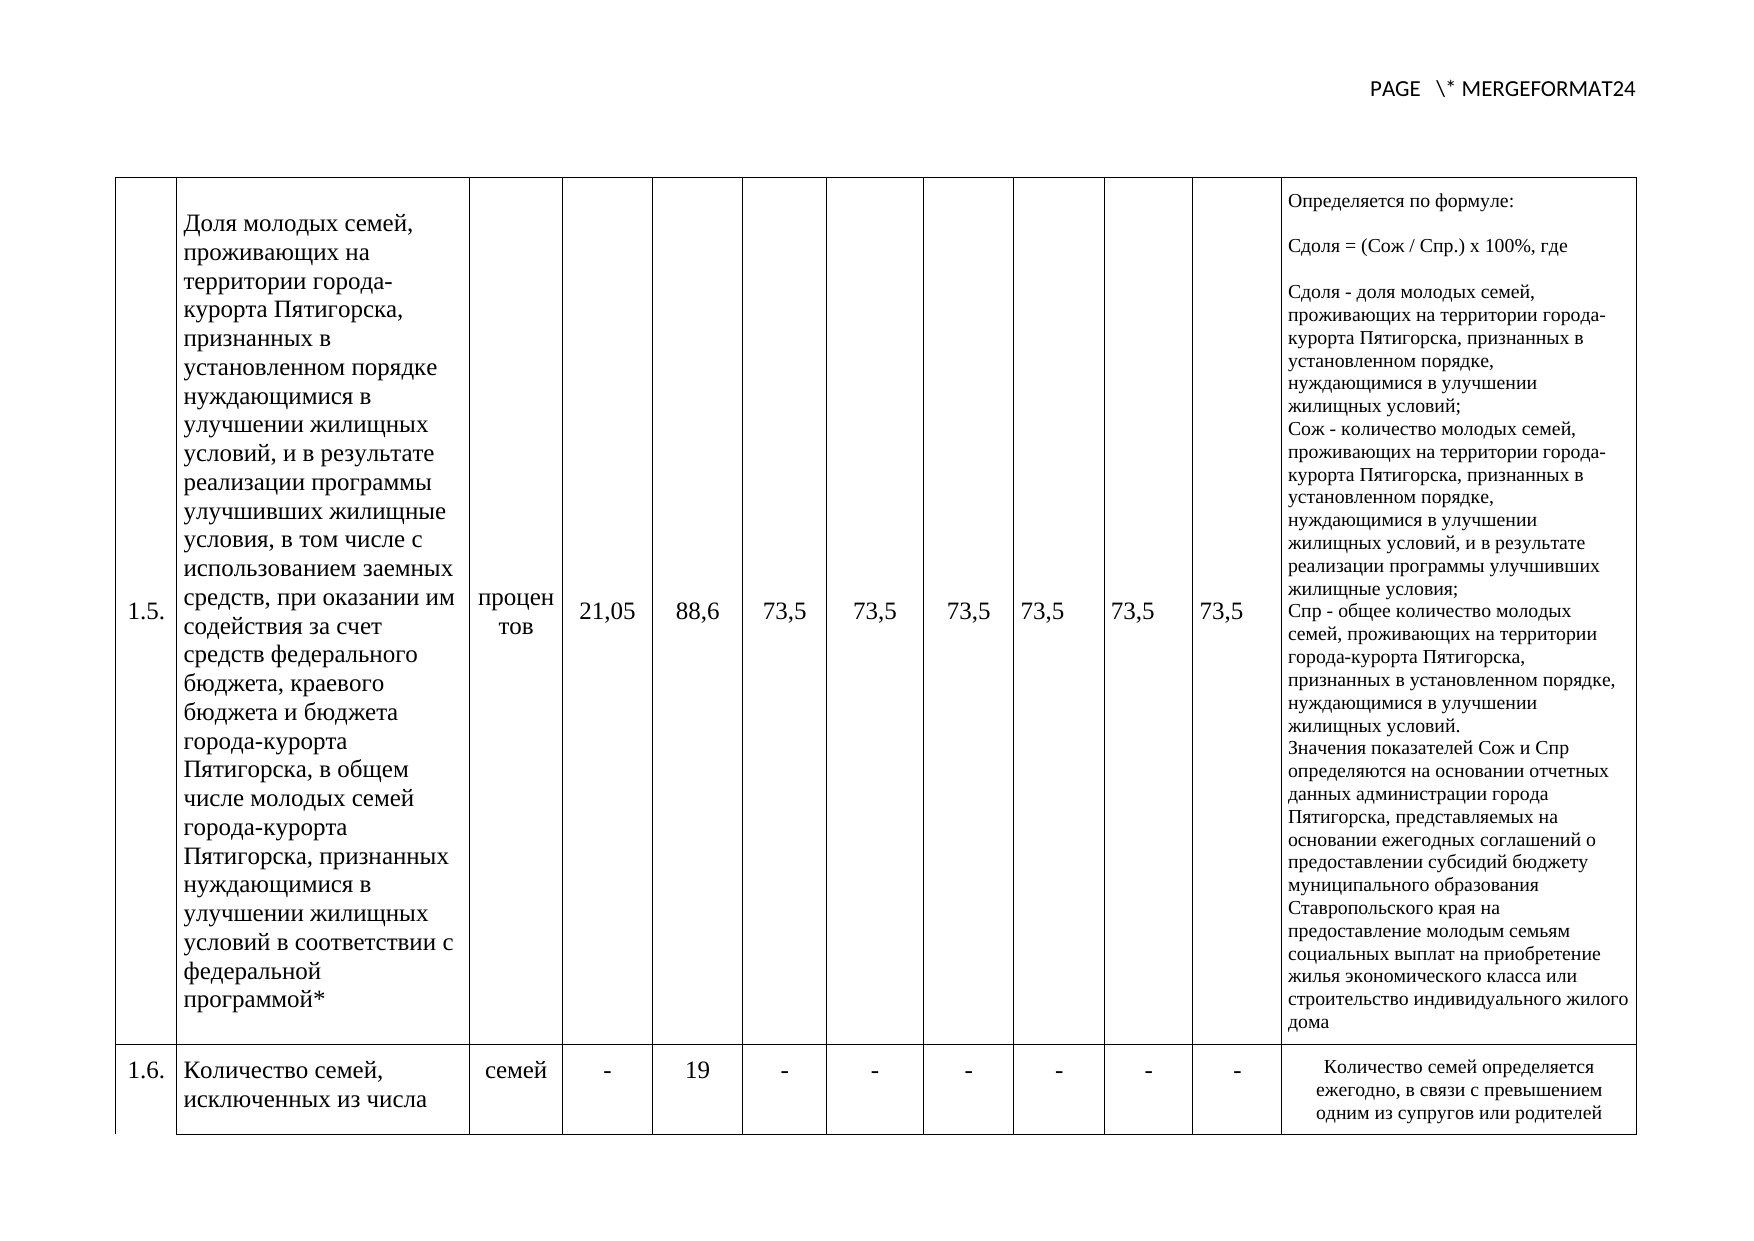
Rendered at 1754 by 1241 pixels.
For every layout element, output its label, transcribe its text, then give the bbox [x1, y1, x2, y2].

table_cell 73,5 [924, 178, 1013, 1043]
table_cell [177, 1045, 469, 1134]
table_cell 73,5 [743, 178, 826, 1043]
table_cell Доля молодых семей, проживающих на территории города-курорта Пятигорска, признанных в установленном порядке нуждающимися в улучшении жилищных условий, и в результате реализации программы улучшивших жилищные условия, в том числе с использованием заемных средств, при оказании им содействия за счет средств федерального бюджета, краевого бюджета и бюджета города-курорта Пятигорска, в общем числе молодых семей города-курорта Пятигорска, признанных нуждающимися в улучшении жилищных условий в соответствии с федеральной программой* [177, 178, 469, 1043]
table_cell - [1105, 1045, 1192, 1134]
table_cell - [743, 1045, 826, 1134]
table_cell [1282, 1045, 1636, 1134]
table_cell Определяется по формуле: Сдоля = (Сож / Спр.) x 100%, где Сдоля - доля молодых семей, проживающих на территории города-курорта Пятигорска, признанных в установленном порядке, нуждающимися в улучшении жилищных условий; Сож - количество молодых семей, проживающих на территории города-курорта Пятигорска, признанных в установленном порядке, нуждающимися в улучшении жилищных условий, и в результате реализации программы улучшивших жилищные условия; Спр - общее количество молодых семей, проживающих на территории города-курорта Пятигорска, признанных в установленном порядке, нуждающимися в улучшении жилищных условий. Значения показателей Сож и Спр определяются на основании отчетных данных администрации города Пятигорска, представляемых на основании ежегодных соглашений о предоставлении субсидий бюджету муниципального образования Ставропольского края на предоставление молодым семьям социальных выплат на приобретение жилья экономического класса или строительство индивидуального жилого дома [1282, 178, 1636, 1043]
table_cell 88,6 [653, 178, 742, 1043]
table_cell 73,5 [827, 178, 923, 1043]
table_cell - [563, 1045, 652, 1134]
table_cell 73,5 [1105, 178, 1192, 1043]
table_cell - [1014, 1045, 1104, 1134]
table_cell - [924, 1045, 1013, 1134]
table_cell 21,05 [563, 178, 652, 1043]
table_cell 73,5 [1014, 178, 1104, 1043]
table_cell - [827, 1045, 923, 1134]
table_cell 19 [653, 1045, 742, 1134]
table_cell 1.6. [116, 1045, 176, 1134]
table_cell семей [470, 1045, 562, 1134]
table_cell 1.5. [116, 178, 176, 1043]
table_cell - [1193, 1045, 1281, 1134]
table_cell процентов [470, 178, 562, 1043]
table_cell 73,5 [1193, 178, 1281, 1043]
